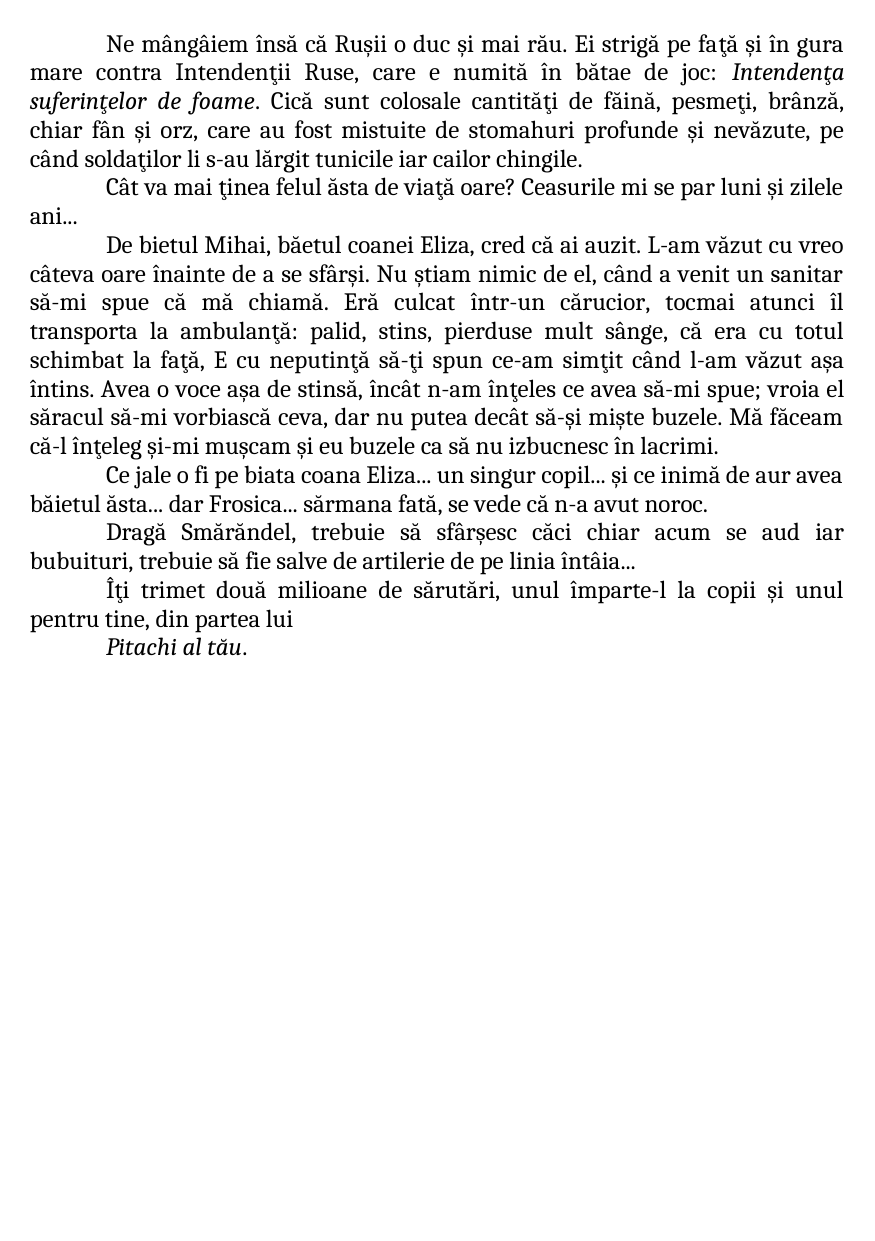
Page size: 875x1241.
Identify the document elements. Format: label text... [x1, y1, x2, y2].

text Dragă Smărăndel, trebuie să sfârşesc căci chiar acum se aud iar bubuituri, trebuie să fie salve de artilerie de pe linia întâia... [29, 518, 844, 576]
text Ce jale o fi pe biata coana Eliza... un singur copil... şi ce inimă de aur avea băietul ăsta... dar Frosica... sărmana fată, se vede că n-a avut noroc. [29, 461, 844, 518]
text Ne mângâiem însă că Ruşii o duc şi mai rău. Ei strigă pe faţă şi în gura mare contra Intendenţii Ruse, care e numită în bătae de joc: Intendenţa suferinţelor de foame. Cică sunt colosale cantităţi de făină, pesmeţi, brânză, chiar fân şi orz, care au fost mistuite de stomahuri profunde şi nevăzute, pe când soldaţilor li s-au lărgit tunicile iar cailor chingile. [29, 29, 844, 173]
text Pitachi al tău. [29, 633, 844, 662]
text De bietul Mihai, băetul coanei Eliza, cred că ai auzit. L-am văzut cu vreo câteva oare înainte de a se sfârşi. Nu ştiam nimic de el, când a venit un sanitar să-mi spue că mă chiamă. Eră culcat într-un cărucior, tocmai atunci îl transporta la ambulanţă: palid, stins, pierduse mult sânge, că era cu totul schimbat la faţă, E cu neputinţă să-ţi spun ce-am simţit când l-am văzut aşa întins. Avea o voce aşa de stinsă, încât n-am înţeles ce avea să-mi spue; vroia el săracul să-mi vorbiască ceva, dar nu putea decât să-şi mişte buzele. Mă făceam că-l înţeleg şi-mi muşcam şi eu buzele ca să nu izbucnesc în lacrimi. [29, 231, 844, 461]
text Îţi trimet două milioane de sărutări, unul împarte-l la copii şi unul pentru tine, din partea lui [29, 576, 844, 633]
text Cât va mai ţinea felul ăsta de viaţă oare? Ceasurile mi se par luni şi zilele ani... [29, 173, 844, 231]
